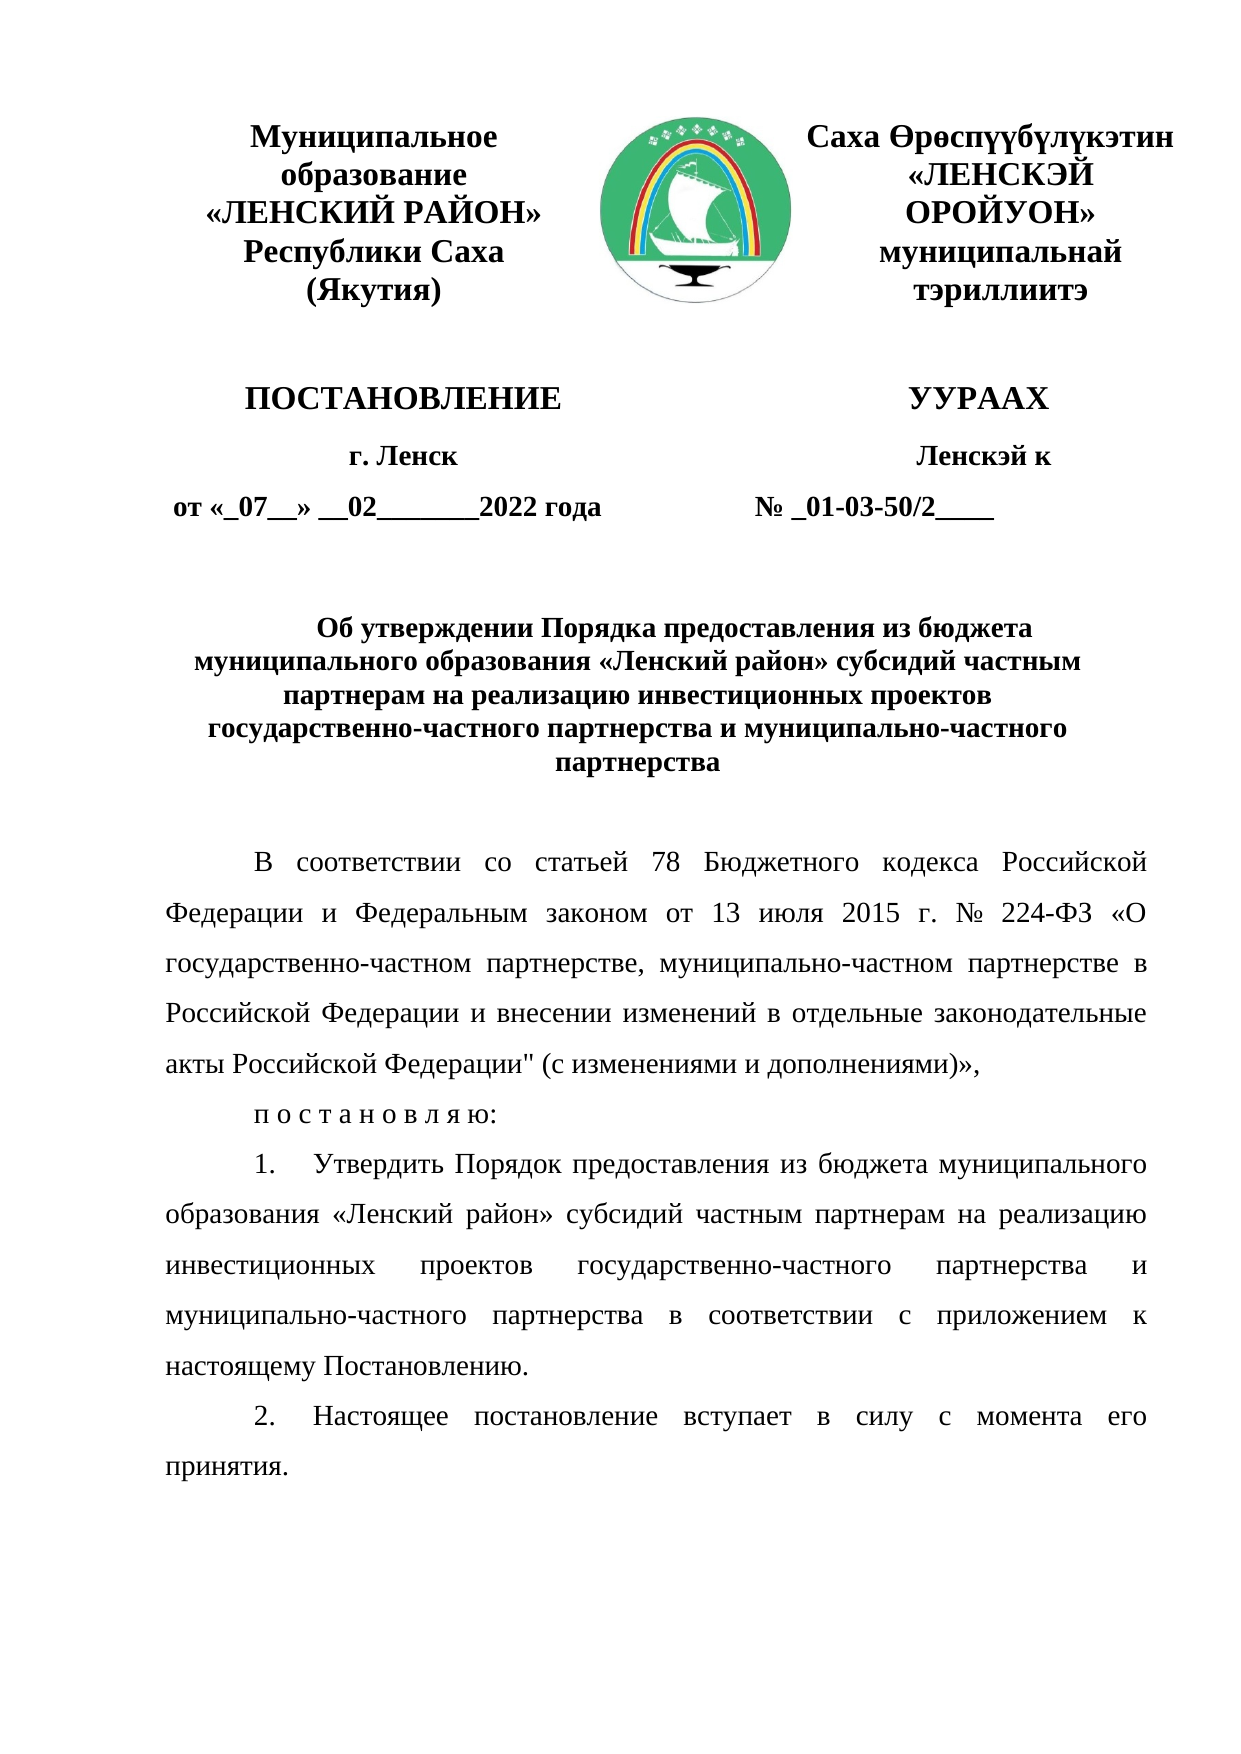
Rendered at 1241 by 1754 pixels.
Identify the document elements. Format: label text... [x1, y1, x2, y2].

table_header Об утверждении Порядка предоставления из бюджета муниципального образования «Ленский район» субсидий частным партнерам на реализацию инвестиционных проектов государственно-частного партнерства и муниципально-частного партнерства [165, 610, 1132, 777]
table_header УУРААХ [645, 378, 1162, 438]
picture [598, 116, 793, 304]
table_header ПОСТАНОВЛЕНИЕ [162, 378, 645, 438]
text п о с т а н о в л я ю: [165, 1096, 1148, 1129]
table_header Саха Өрөспүүбүлүкэтин «ЛЕНСКЭЙ ОРОЙУОН» муниципальнай тэриллиитэ [806, 116, 1195, 335]
table_cell от «_07__» __02_______2022 года № _01-03-50/2____ [162, 490, 1162, 559]
table_header Муниципальное образование «ЛЕНСКИЙ РАЙОН» Республики Саха (Якутия) [162, 116, 586, 335]
list Настоящее постановление вступает в силу с момента его принятия. [165, 1398, 1148, 1482]
table_header [586, 116, 806, 335]
list Утвердить Порядок предоставления из бюджета муниципального образования «Ленский район» субсидий частным партнерам на реализацию инвестиционных проектов государственно-частного партнерства и муниципально-частного партнерства в соответствии с приложением к настоящему Постановлению. [165, 1146, 1148, 1381]
table_cell г. Ленск [162, 438, 645, 489]
table_cell Ленскэй к [645, 438, 1162, 489]
text В соответствии со статьей 78 Бюджетного кодекса Российской Федерации и Федеральным законом от 13 июля 2015 г. № 224-ФЗ «О государственно-частном партнерстве, муниципально-частном партнерстве в Российской Федерации и внесении изменений в отдельные законодательные акты Российской Федерации" (с изменениями и дополнениями)», [165, 844, 1148, 1079]
